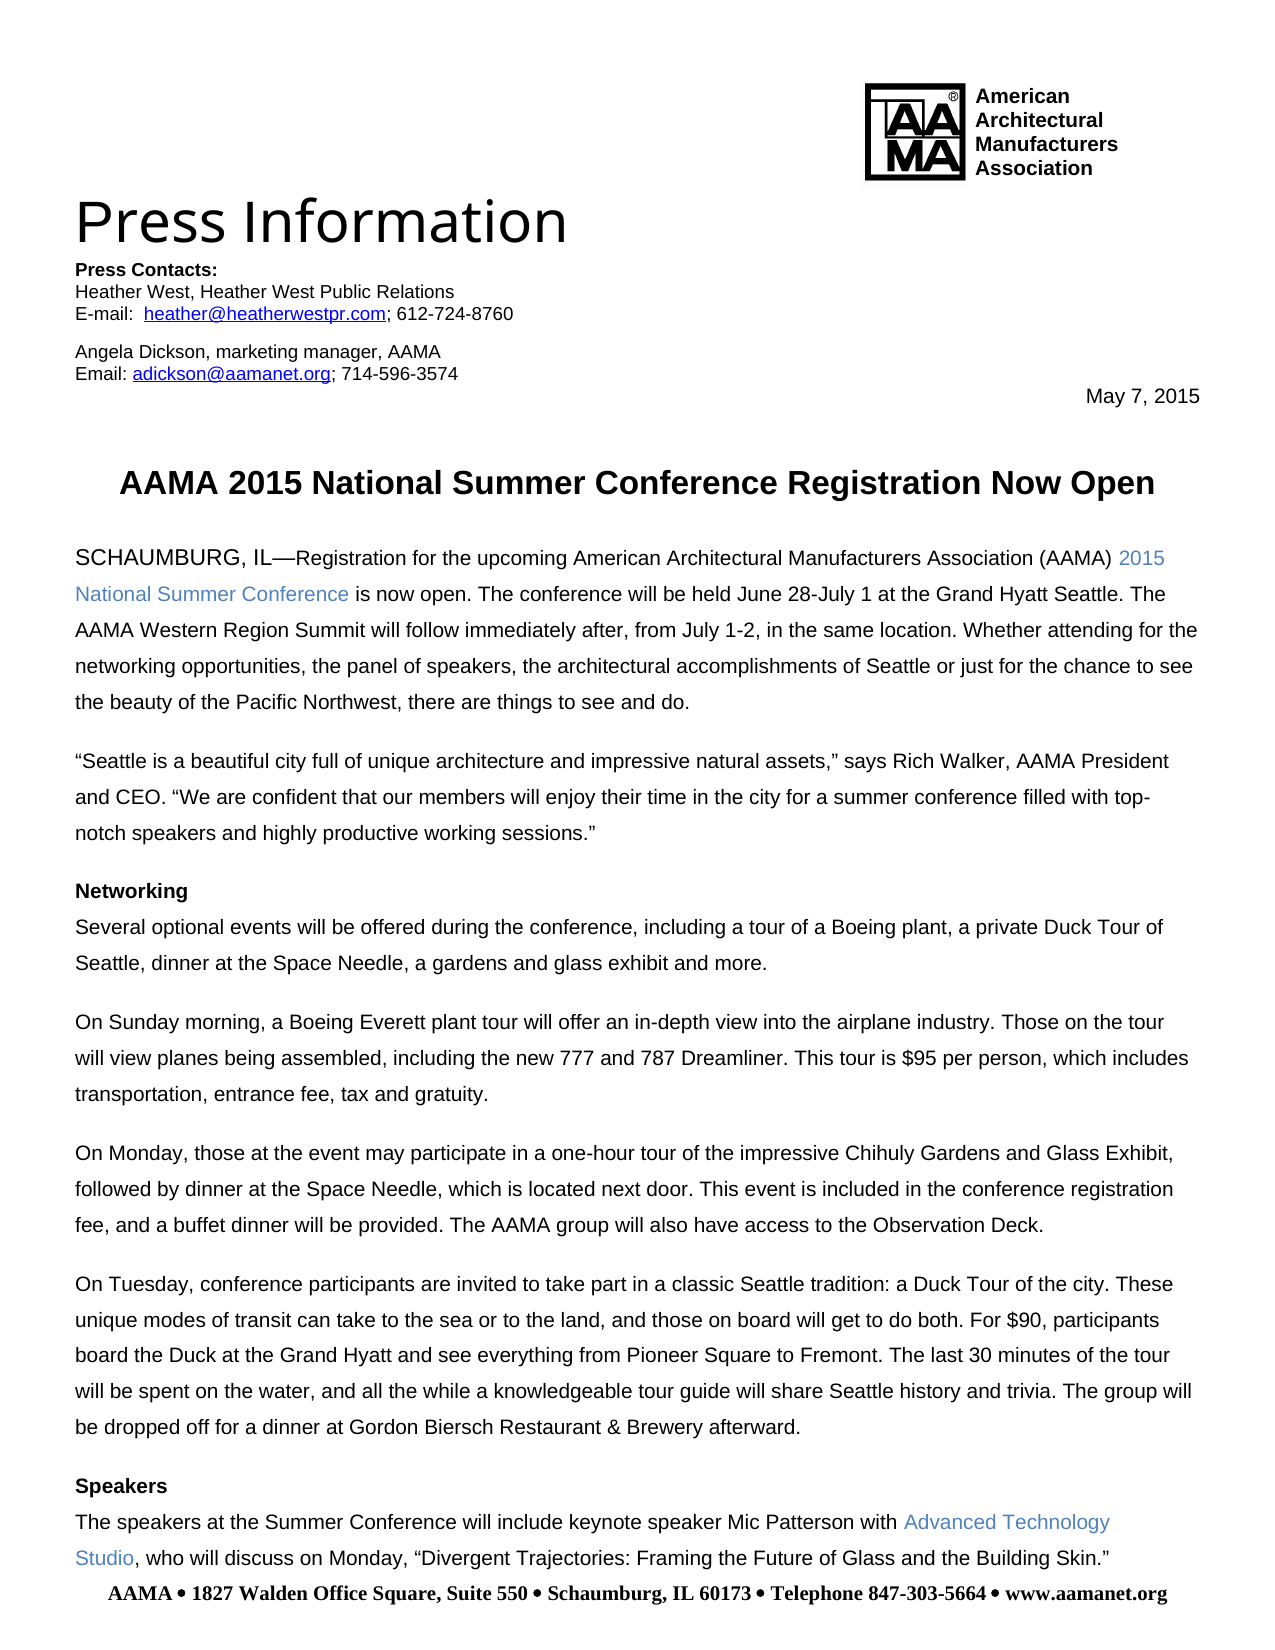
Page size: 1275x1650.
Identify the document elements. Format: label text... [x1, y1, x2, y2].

picture [860, 79, 971, 180]
text On Monday, those at the event may participate in a one-hour tour of the impressive Chihuly Gardens and Glass Exhibit, followed by dinner at the Space Needle, which is located next door. This event is included in the conference registration fee, and a buffet dinner will be provided. The AAMA group will also have access to the Observation Deck. [75, 1141, 1200, 1237]
text On Tuesday, conference participants are invited to take part in a classic Seattle tradition: a Duck Tour of the city. These unique modes of transit can take to the sea or to the land, and those on board will get to do both. For $90, participants board the Duck at the Grand Hyatt and see everything from Pioneer Square to Fremont. The last 30 minutes of the tour will be spent on the water, and all the while a knowledgeable tour guide will share Seattle history and trivia. The group will be dropped off for a dinner at Gordon Biersch Restaurant & Brewery afterward. [75, 1271, 1200, 1439]
text Email: adickson@aamanet.org; 714-596-3574 [75, 362, 1200, 384]
text AAMA 2015 National Summer Conference Registration Now Open [75, 463, 1200, 501]
text Heather West, Heather West Public Relations [75, 281, 1200, 302]
title May 7, 2015 [75, 384, 1200, 408]
text Press Contacts: [75, 259, 1200, 281]
text Networking Several optional events will be offered during the conference, including a tour of a Boeing plant, a private Duck Tour of Seattle, dinner at the Space Needle, a gardens and glass exhibit and more. [75, 879, 1200, 975]
text “Seattle is a beautiful city full of unique architecture and impressive natural assets,” says Rich Walker, AAMA President and CEO. “We are confident that our members will enjoy their time in the city for a summer conference filled with top-notch speakers and highly productive working sessions.” [75, 748, 1200, 844]
text On Sunday morning, a Boeing Everett plant tour will offer an in-depth view into the airplane industry. Those on the tour will view planes being assembled, including the new 777 and 787 Dreamliner. This tour is $95 per person, which includes transportation, entrance fee, tax and gratuity. [75, 1010, 1200, 1106]
text Press Information [75, 180, 1200, 259]
text SCHAUMBURG, IL—Registration for the upcoming American Architectural Manufacturers Association (AAMA) 2015 National Summer Conference is now open. The conference will be held June 28-July 1 at the Grand Hyatt Seattle. The AAMA Western Region Summit will follow immediately after, from July 1-2, in the same location. Whether attending for the networking opportunities, the panel of speakers, the architectural accomplishments of Seattle or just for the chance to see the beauty of the Pacific Northwest, there are things to see and do. [75, 543, 1200, 714]
text Angela Dickson, marketing manager, AAMA [75, 341, 1200, 362]
text E-mail: heather@heatherwestpr.com; 612-724-8760 [75, 302, 1200, 324]
